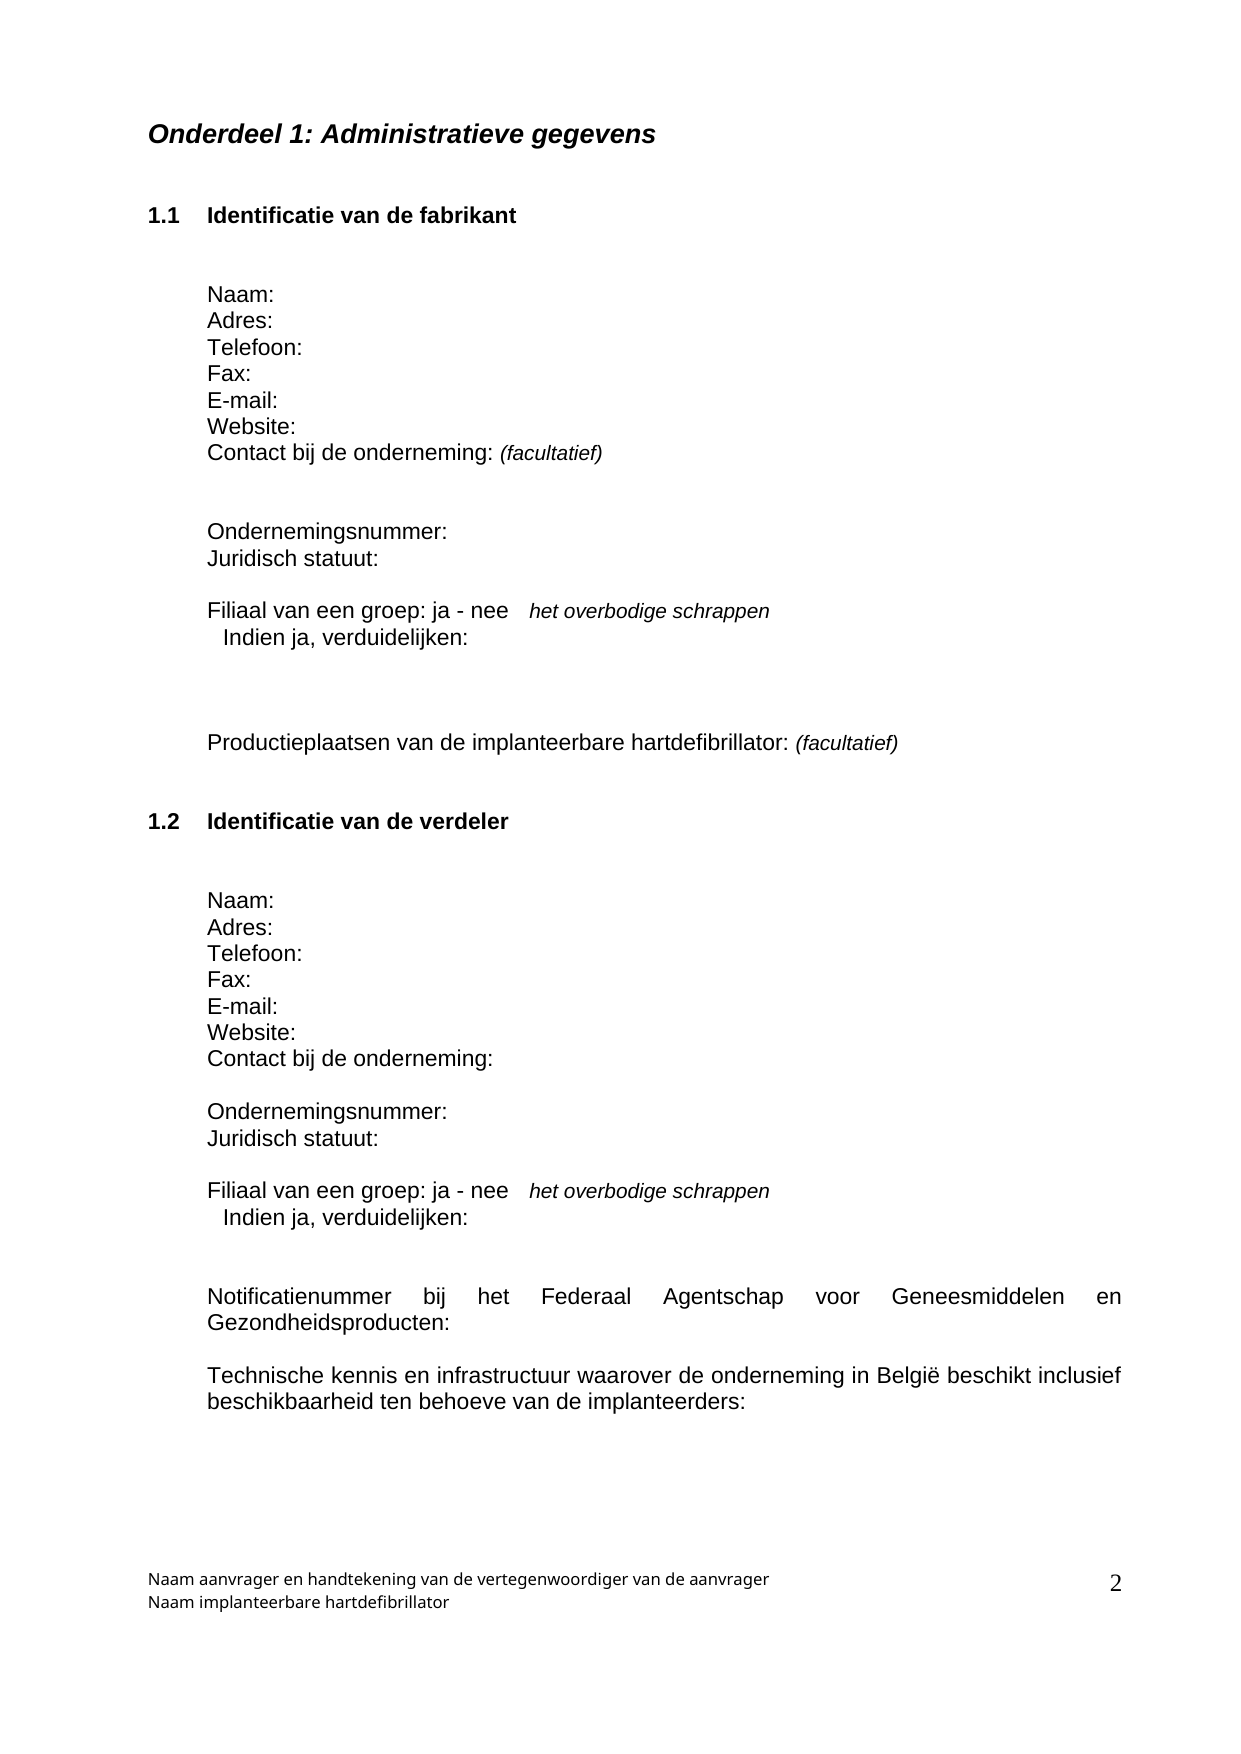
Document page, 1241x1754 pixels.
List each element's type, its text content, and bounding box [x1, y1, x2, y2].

text Productieplaatsen van de implanteerbare hartdefibrillator: (facultatief) [207, 729, 1122, 756]
text Contact bij de onderneming: [207, 1045, 1122, 1072]
text Onderdeel 1: Administratieve gegevens [148, 118, 1122, 149]
text Juridisch statuut: [207, 545, 1122, 571]
text Adres: [207, 307, 1122, 334]
text Ondernemingsnummer: [207, 518, 1122, 545]
text Adres: [207, 914, 1122, 940]
text E-mail: [207, 387, 1122, 413]
text Notificatienummer bij het Federaal Agentschap voor Geneesmiddelen en Gezondheidsproducten: [207, 1283, 1122, 1335]
text Ondernemingsnummer: [207, 1098, 1122, 1124]
text Website: [207, 413, 1122, 439]
text Fax: [207, 966, 1122, 993]
text E-mail: [207, 993, 1122, 1019]
text Naam: [207, 281, 1122, 307]
text Fax: [207, 360, 1122, 387]
text Telefoon: [207, 940, 1122, 966]
text Website: [207, 1019, 1122, 1045]
text Telefoon: [207, 334, 1122, 360]
text Contact bij de onderneming: (facultatief) [207, 439, 1122, 466]
text Naam: [207, 887, 1122, 914]
text Filiaal van een groep: ja - nee het overbodige schrappen [207, 597, 1122, 624]
text Juridisch statuut: [207, 1124, 1122, 1151]
text Indien ja, verduidelijken: [207, 624, 1122, 650]
text Indien ja, verduidelijken: [207, 1203, 1122, 1230]
text 1.1 Identificatie van de fabrikant [148, 202, 1122, 228]
text Filiaal van een groep: ja - nee het overbodige schrappen [207, 1177, 1122, 1203]
text 1.2 Identificatie van de verdeler [148, 808, 1122, 834]
text Technische kennis en infrastructuur waarover de onderneming in België beschikt inclusief beschikbaarheid ten behoeve van de implanteerders: [207, 1362, 1122, 1414]
